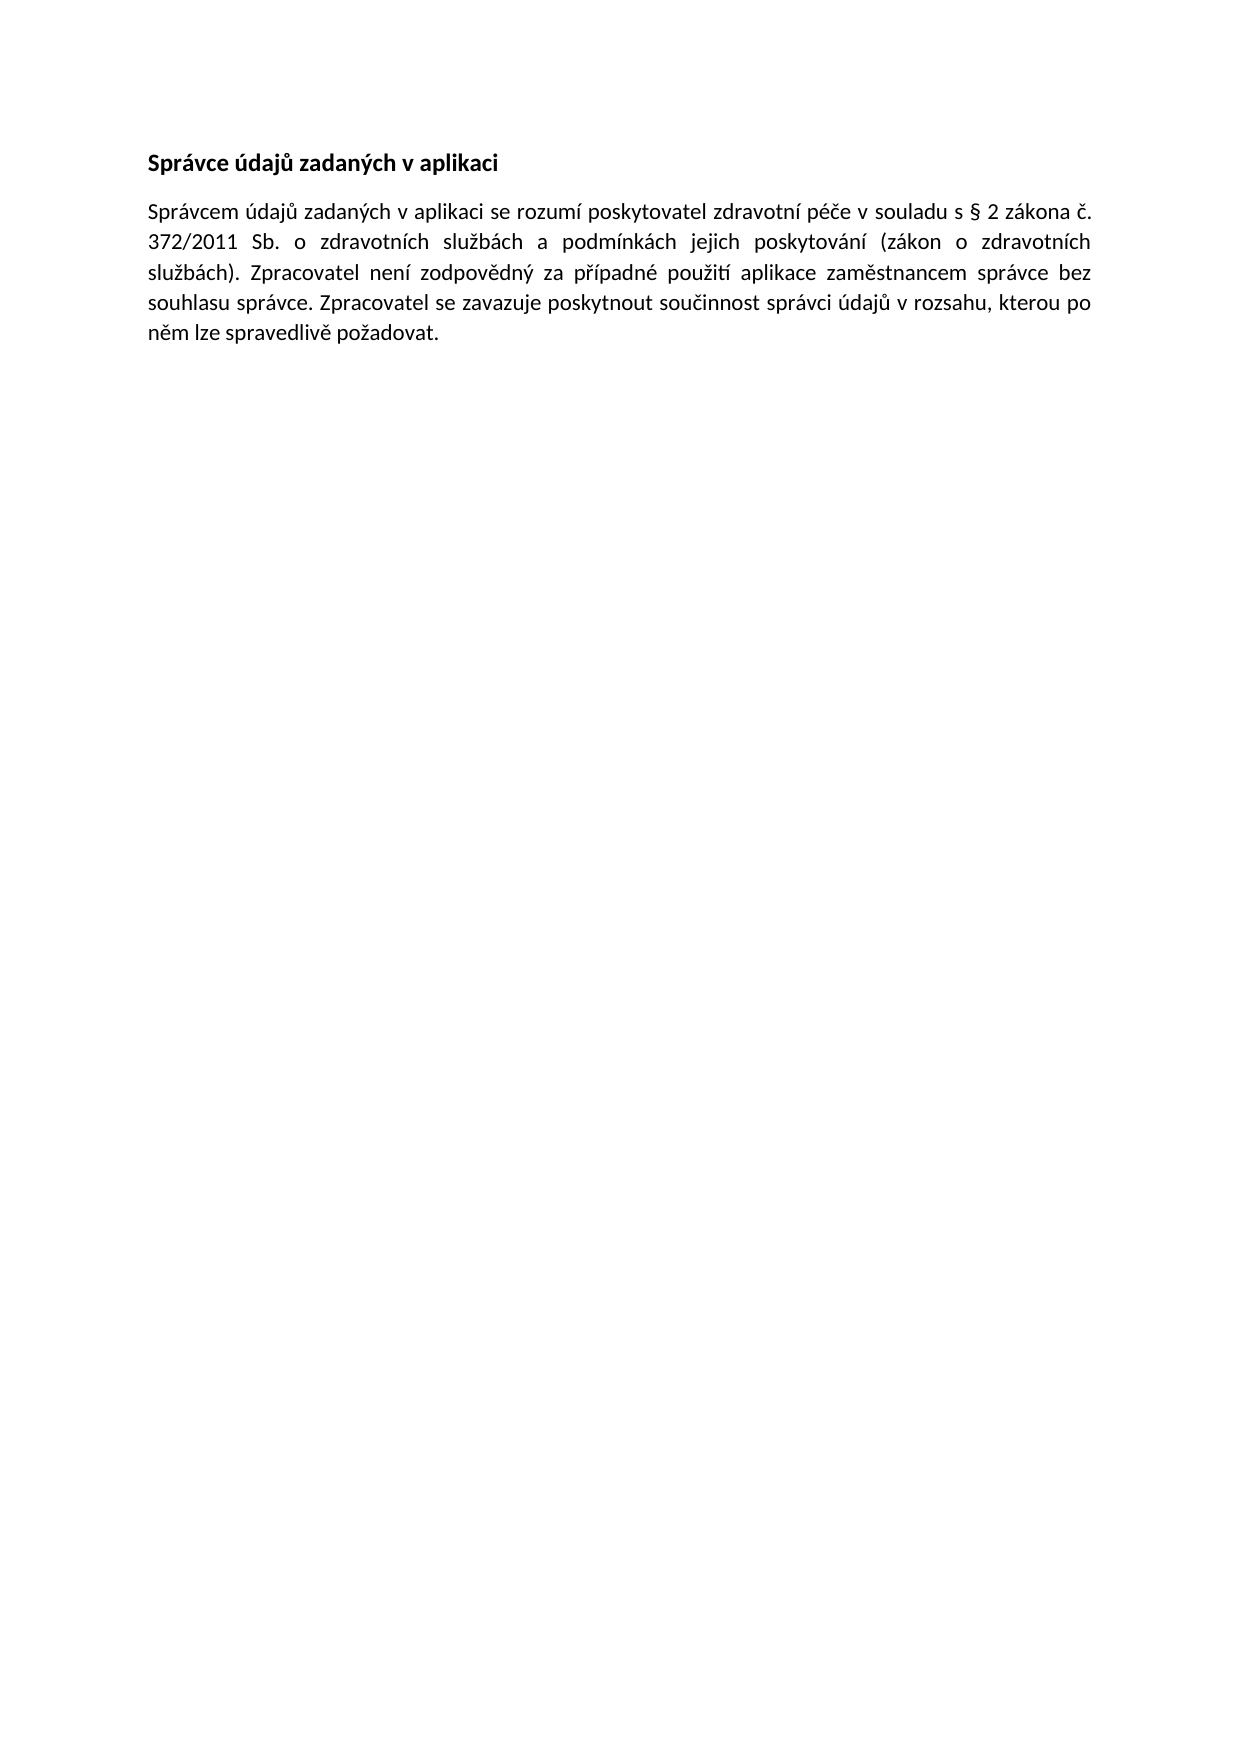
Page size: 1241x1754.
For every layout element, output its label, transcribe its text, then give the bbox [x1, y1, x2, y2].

text Správcem údajů zadaných v aplikaci se rozumí poskytovatel zdravotní péče v souladu s § 2 zákona č. 372/2011 Sb. o zdravotních službách a podmínkách jejich poskytování (zákon o zdravotních službách). Zpracovatel není zodpovědný za případné použití aplikace zaměstnancem správce bez souhlasu správce. Zpracovatel se zavazuje poskytnout součinnost správci údajů v rozsahu, kterou po něm lze spravedlivě požadovat. [148, 197, 1093, 346]
text Správce údajů zadaných v aplikaci [148, 148, 1093, 178]
